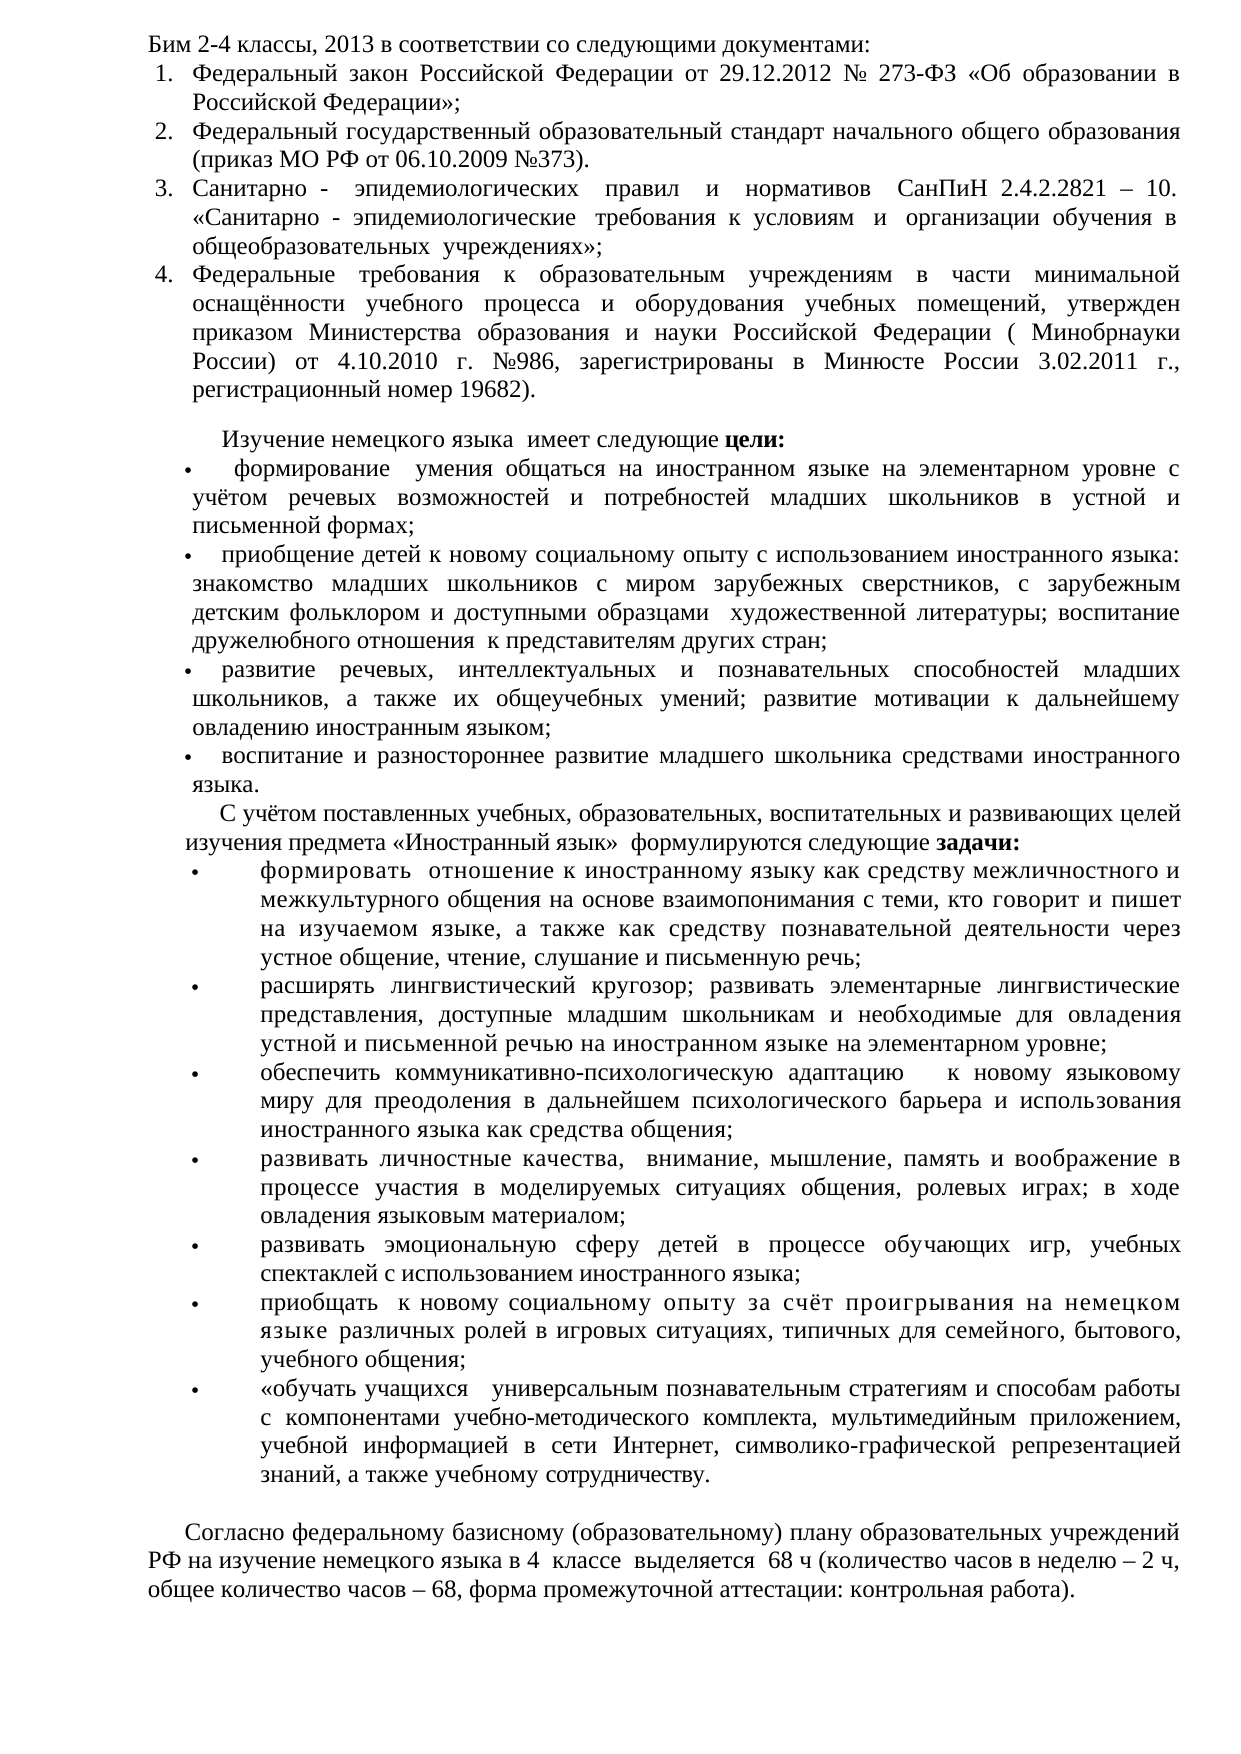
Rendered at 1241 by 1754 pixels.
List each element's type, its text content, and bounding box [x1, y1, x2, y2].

list Федеральный государственный образовательный стандарт начального общего образования (приказ МО РФ от 06.10.2009 №373). [154, 116, 1181, 173]
list развитие речевых, интеллектуальных и познавательных способностей младших школьников, а также их общеучебных умений; развитие мотивации к дальнейшему овладению иностранным языком; [185, 654, 1181, 740]
list Санитарно - эпидемиологических правил и нормативов СанПиН 2.4.2.2821 – 10. «Санитарно - эпидемиологические требования к условиям и организации обучения в общеобразовательных учреждениях»; [154, 173, 1178, 259]
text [148, 29, 1181, 58]
text Согласно федеральному базисному (образовательному) плану образовательных учреждений РФ на изучение немецкого языка в 4 классе выделяется 68 ч (количество часов в неделю – 2 ч, общее количество часов – 68, форма промежуточной аттестации: контрольная работа). [148, 1517, 1181, 1603]
text Изучение немецкого языка имеет следующие цели: [148, 424, 1181, 453]
list Федеральные требования к образовательным учреждениям в части минимальной оснащённости учебного процесса и оборудования учебных помещений, утвержден приказом Министерства образования и науки Российской Федерации ( Минобрнауки России) от 4.10.2010 г. №986, зарегистрированы в Минюсте России 3.02.2011 г., регистрационный номер 19682). [154, 259, 1181, 403]
list «обучать учащихся универсальным познавательным стратегиям и способам работы с компонентами учебно-методического комплекта, мультимедийным приложением, учебной информацией в сети Интернет, символико-графической репрезентацией знаний, а также учебному сотрудничеству. [192, 1373, 1181, 1488]
list обеспечить коммуникативно-психологическую адаптацию к новому языковому миру для преодоления в дальнейшем психологического барьера и использования иностранного языка как средства общения; [192, 1057, 1181, 1143]
list развивать эмоциональную сферу детей в процессе обучающих игр, учебных спектаклей с использованием иностранного языка; [192, 1229, 1181, 1287]
list формировать отношение к иностранному языку как средству межличностного и межкультурного общения на основе взаимопонимания с теми, кто говорит и пишет на изучаемом языке, а также как средству познавательной деятельности через устное общение, чтение, слушание и письменную речь; [192, 855, 1181, 970]
list расширять лингвистический кругозор; развивать элементарные лингвистические представления, доступные младшим школьникам и необходимые для овладения устной и письменной речью на иностранном языке на элементарном уровне; [192, 970, 1181, 1057]
list формирование умения общаться на иностранном языке на элементарном уровне с учётом речевых возможностей и потребностей младших школьников в устной и письменной формах; [185, 453, 1181, 539]
list Федеральный закон Российской Федерации от 29.12.2012 № 273-ФЗ «Об образовании в Российской Федерации»; [154, 58, 1181, 116]
list развивать личностные качества, внимание, мышление, память и воображение в процессе участия в моделируемых ситуациях общения, ролевых играх; в ходе овладения языковым материалом; [192, 1143, 1181, 1229]
text С учётом поставленных учебных, образовательных, воспитательных и развивающих целей изучения предмета «Иностранный язык» формулируются следующие задачи: [185, 798, 1181, 855]
list приобщение детей к новому социальному опыту с использованием иностранного языка: знакомство младших школьников с миром зарубежных сверстников, с зарубежным детским фольклором и доступными образцами художественной литературы; воспитание дружелюбного отношения к представителям других стран; [185, 539, 1181, 654]
list воспитание и разностороннее развитие младшего школьника средствами иностранного языка. [185, 740, 1181, 798]
list приобщать к новому социальному опыту за счёт проигрывания на немецком языке различных ролей в игровых ситуациях, типичных для семейного, бытового, учебного общения; [192, 1287, 1181, 1373]
